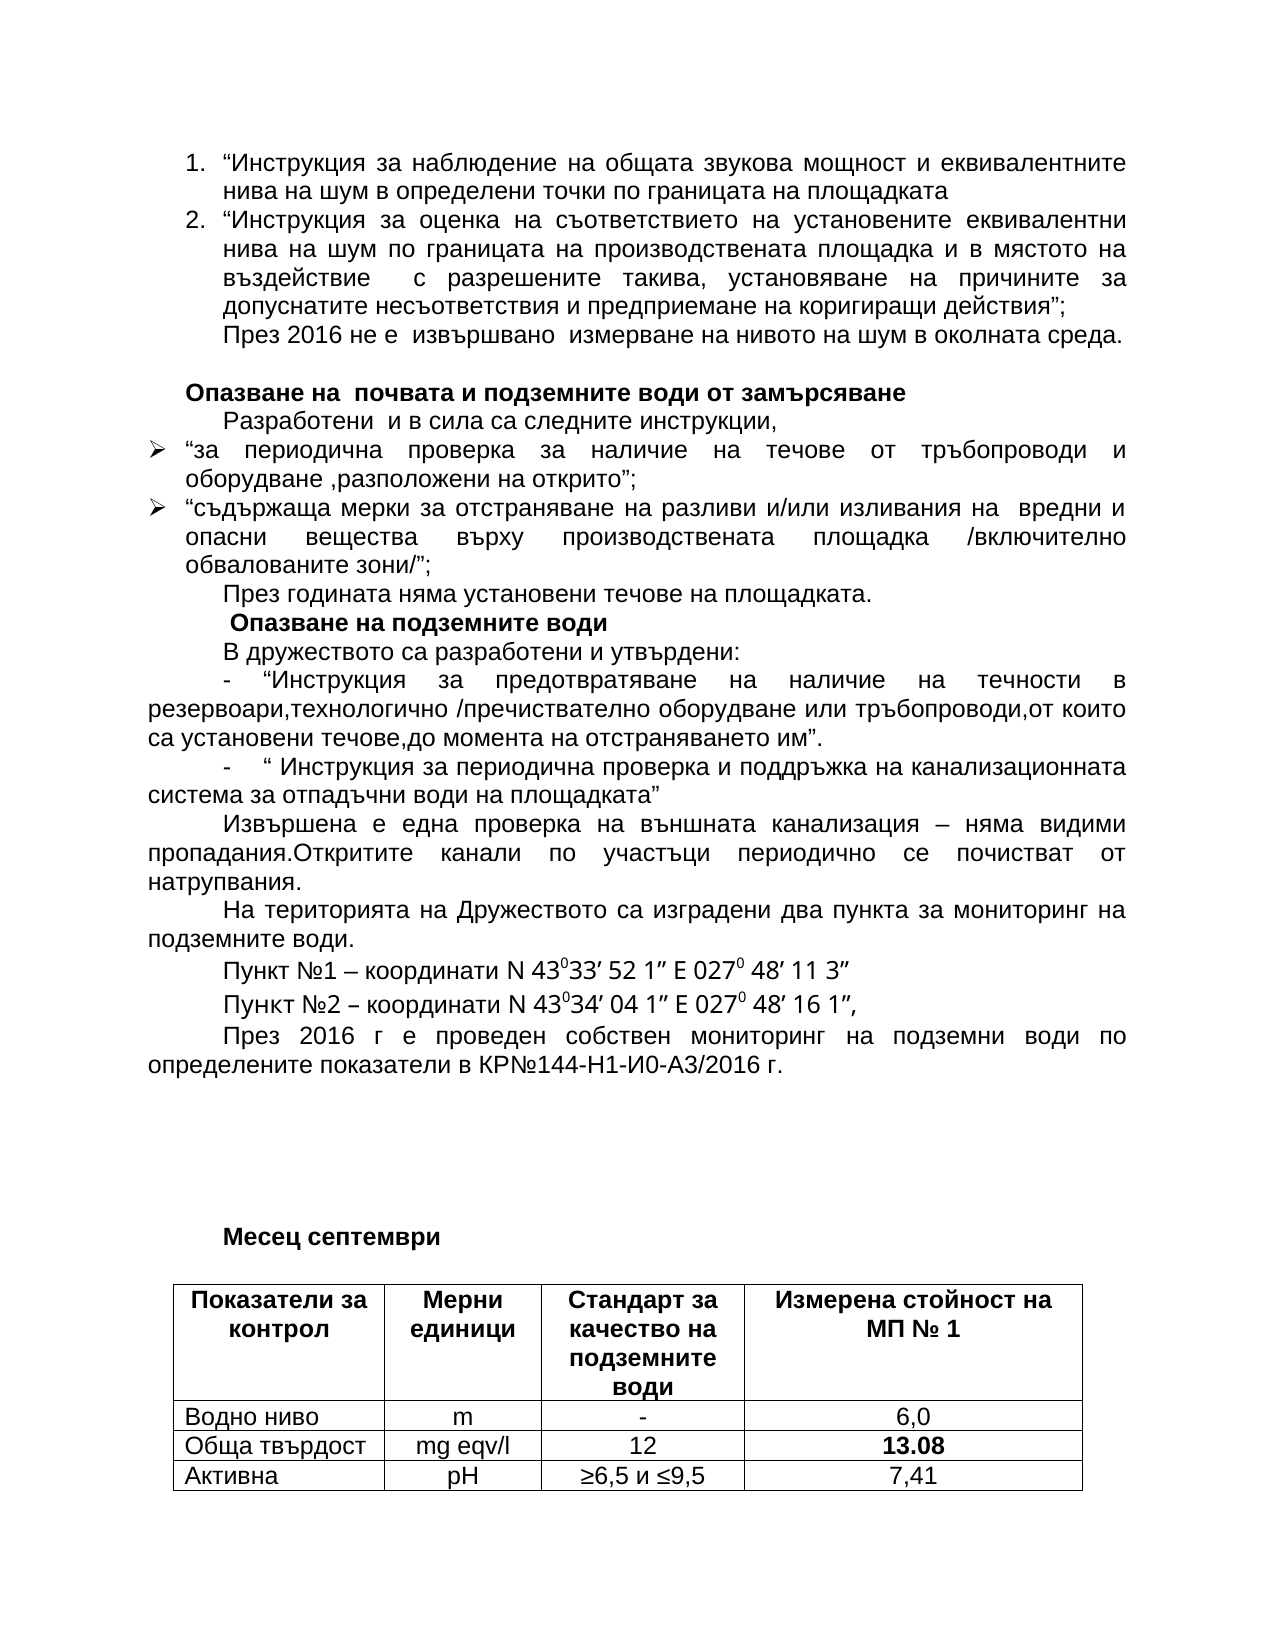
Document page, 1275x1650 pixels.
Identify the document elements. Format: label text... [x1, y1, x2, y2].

text Месец септември [148, 1222, 1127, 1251]
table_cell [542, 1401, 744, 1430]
text Извършена е една проверка на външната канализация – няма видими пропадания.Откритите канали по участъци периодично се почистват от натрупвания. [148, 809, 1127, 895]
text В дружеството са разработени и утвърдени: [148, 637, 1127, 665]
text Разработени и в сила са следните инструкции, [148, 406, 1127, 435]
text Пункт №1 – координати N 43033’ 52 1” E 0270 48’ 11 3” [148, 953, 1127, 987]
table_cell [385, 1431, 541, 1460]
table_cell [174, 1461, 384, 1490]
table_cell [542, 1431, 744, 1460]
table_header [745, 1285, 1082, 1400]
text През годината няма установени течове на площадката. [148, 579, 1127, 608]
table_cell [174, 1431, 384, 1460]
list “Инструкция за оценка на съответствието на установените еквивалентни нива на шум по границата на производствената площадка и в мястото на въздействие с разрешените такива, установяване на причините за допуснатите несъответствия и предприемане на коригиращи действия”; [185, 205, 1127, 320]
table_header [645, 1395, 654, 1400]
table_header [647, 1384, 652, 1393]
text На територията на Дружеството са изградени два пункта за мониторинг на подземните води. [148, 895, 1127, 953]
text - “ Инструкция за периодична проверка и поддръжка на канализационната система за отпадъчни води на площадката” [148, 752, 1127, 809]
text През 2016 не е извършвано измерване на нивото на шум в околната среда. [148, 320, 1127, 349]
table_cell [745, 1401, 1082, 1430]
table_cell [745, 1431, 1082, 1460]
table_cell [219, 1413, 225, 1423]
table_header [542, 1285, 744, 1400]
text Пункт №2 – координати N 43034’ 04 1” E 0270 48’ 16 1”, [148, 987, 1127, 1021]
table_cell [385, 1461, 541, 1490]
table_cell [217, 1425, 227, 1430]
text Опазване на почвата и подземните води от замърсяване [185, 378, 1127, 406]
text През 2016 г е проведен собствен мониторинг на подземни води по определените показатели в КР№144-Н1-И0-А3/2016 г. [148, 1021, 1127, 1078]
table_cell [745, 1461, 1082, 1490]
text Опазване на подземните води [148, 608, 1127, 637]
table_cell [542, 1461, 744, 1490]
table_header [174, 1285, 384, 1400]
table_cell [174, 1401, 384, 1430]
text - “Инструкция за предотвратяване на наличие на течности в резервоари,технологично /пречиствателно оборудване или тръбопроводи,от които са установени течове,до момента на отстраняването им”. [148, 665, 1127, 752]
list “съдържаща мерки за отстраняване на разливи и/или изливания на вредни и опасни вещества върху производствената площадка /включително обвалованите зони/”; [148, 493, 1127, 579]
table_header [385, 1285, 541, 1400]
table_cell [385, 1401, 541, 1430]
list “Инструкция за наблюдение на общата звукова мощност и еквивалентните нива на шум в определени точки по границата на площадката [185, 148, 1127, 205]
list “за периодична проверка за наличие на течове от тръбопроводи и оборудване ,разположени на открито”; [148, 435, 1127, 493]
